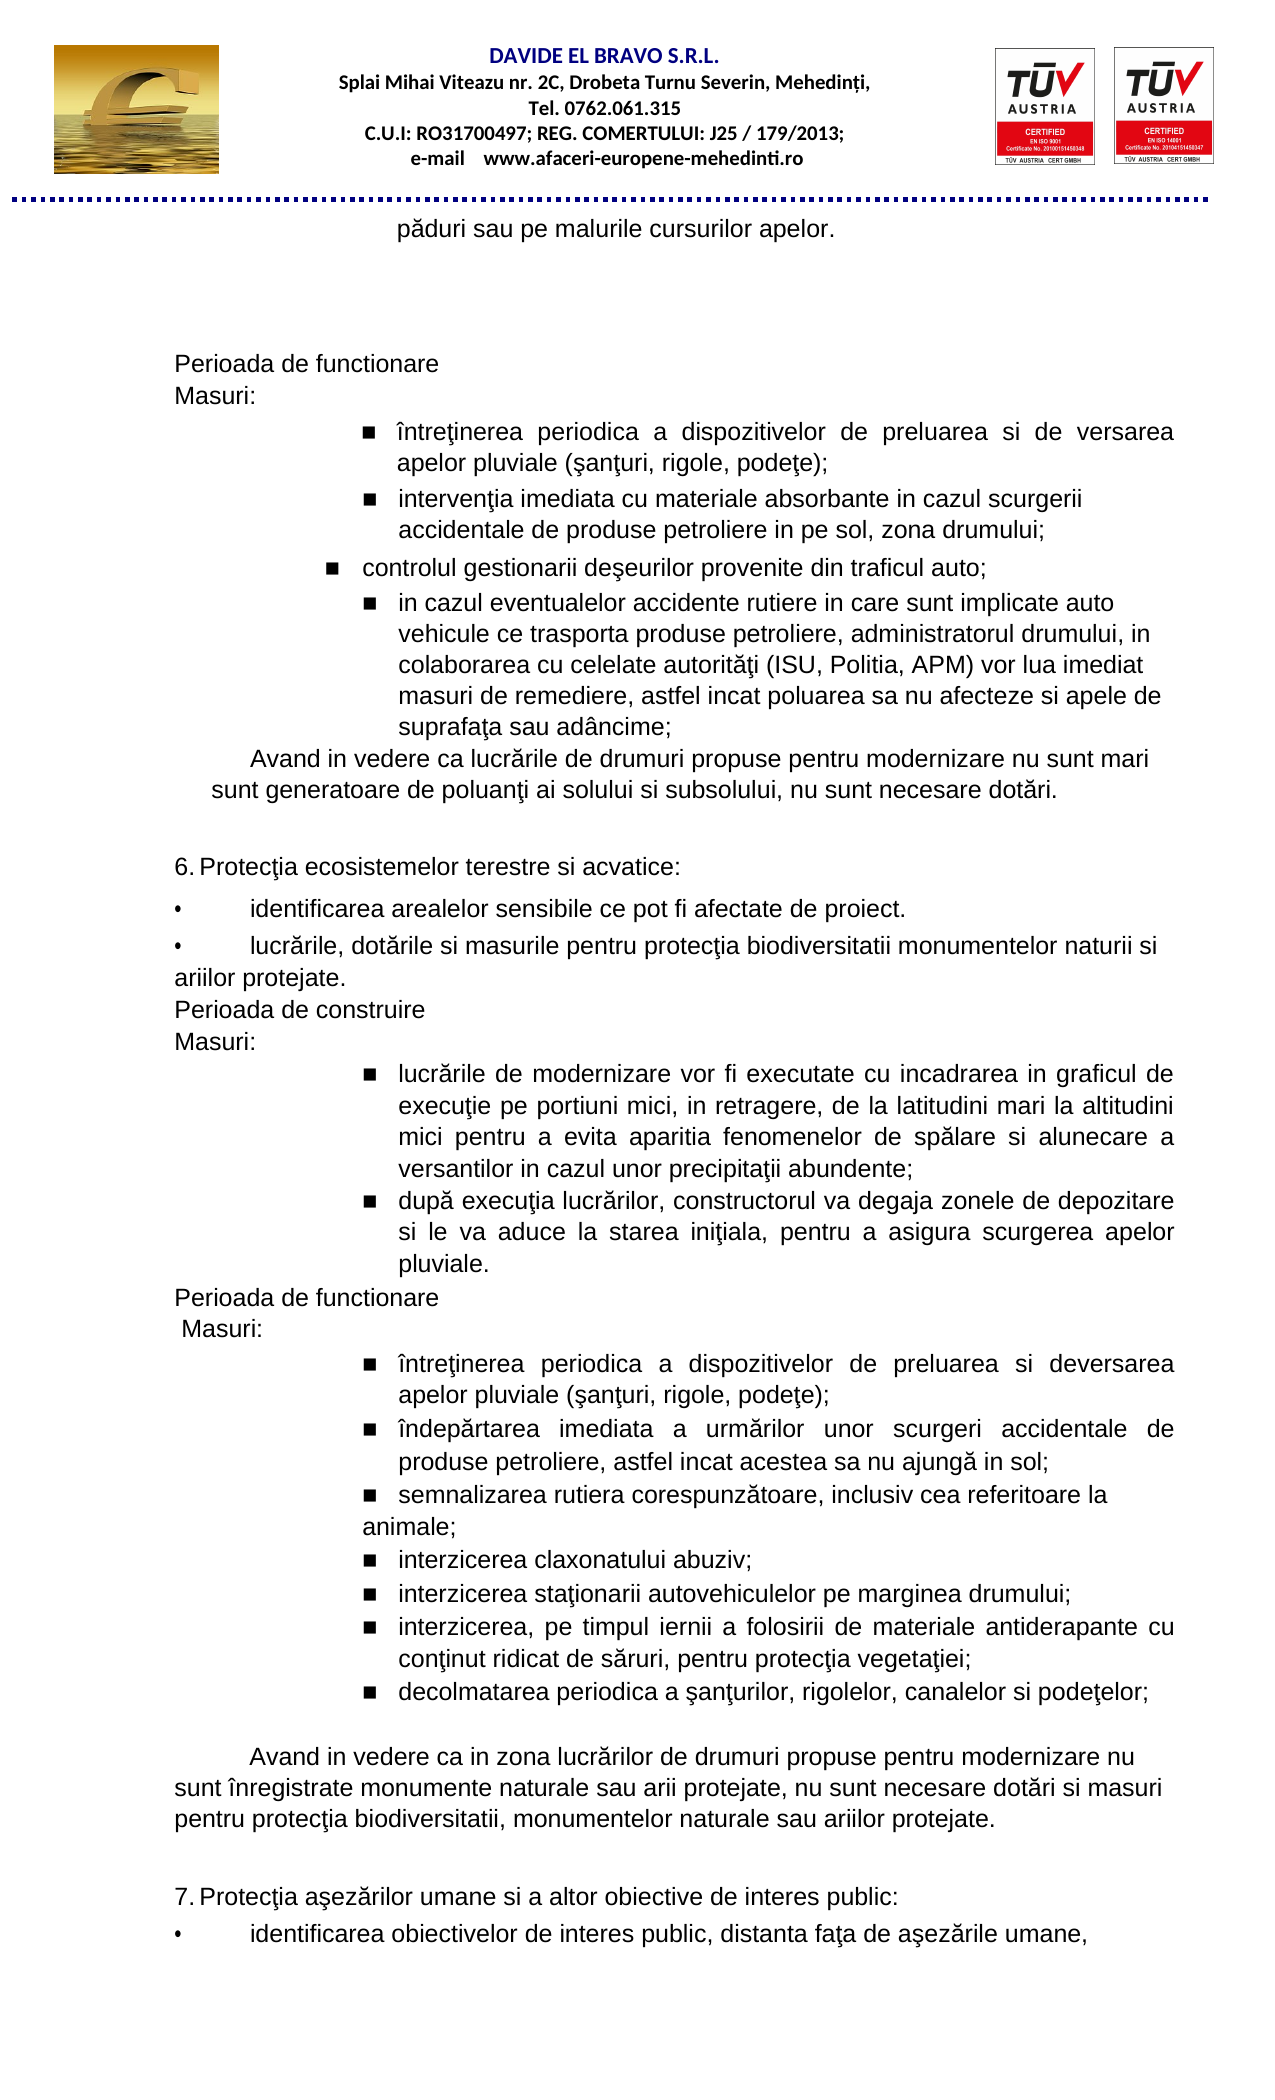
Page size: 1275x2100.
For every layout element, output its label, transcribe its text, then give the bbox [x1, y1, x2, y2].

text Masuri: [174, 1312, 426, 1344]
list interzicerea, pe timpul iernii a folosirii de materiale antiderapante cu conţinut ridicat de săruri, pentru protecţia vegetaţiei; [362, 1609, 1176, 1674]
list decolmatarea periodica a şanţurilor, rigolelor, canalelor si podeţelor; [362, 1675, 1176, 1707]
list interzicerea staţionarii autovehiculelor pe marginea drumului; [362, 1576, 1176, 1609]
picture [54, 45, 219, 174]
text Masuri: [174, 379, 426, 411]
list lucrările, dotările si masurile pentru protecţia biodiversitatii monumentelor naturii si ariilor protejate. [174, 930, 1176, 993]
text Avand in vedere ca in zona lucrărilor de drumuri propuse pentru modernizare nu sunt înregistrate monumente naturale sau arii protejate, nu sunt necesare dotări si masuri pentru protecţia biodiversitatii, monumentelor naturale sau ariilor protejate. [174, 1741, 1176, 1834]
list semnalizarea rutiera corespunzătoare, inclusiv cea referitoare la animale; [362, 1477, 1176, 1542]
list lucrările de modernizare vor fi executate cu incadrarea in graficul de execuţie pe portiuni mici, in retragere, de la latitudini mari la altitudini mici pentru a evita aparitia fenomenelor de spălare si alunecare a versantilor in cazul unor precipitaţii abundente; [362, 1058, 1176, 1184]
list interzicerea claxonatului abuziv; [362, 1543, 1176, 1575]
text Perioada de functionare [174, 1281, 1176, 1312]
list controlul gestionarii deşeurilor provenite din traficul auto; [324, 553, 1176, 582]
text Avand in vedere ca lucrările de drumuri propuse pentru modernizare nu sunt mari sunt generatoare de poluanţi ai solului si subsolului, nu sunt necesare dotări. [211, 743, 1176, 805]
list intervenţia imediata cu materiale absorbante in cazul scurgerii accidentale de produse petroliere in pe sol, zona drumului; [362, 482, 1176, 545]
list in cazul eventualelor accidente rutiere in care sunt implicate auto vehicule ce trasporta produse petroliere, administratorul drumului, in colaborarea cu celelate autorităţi (ISU, Politia, APM) vor lua imediat masuri de remediere, astfel incat poluarea sa nu afecteze si apele de suprafaţa sau adâncime; [362, 586, 1176, 742]
text 6. Protecţia ecosistemelor terestre si acvatice: [174, 852, 1176, 881]
list îndepărtarea imediata a urmărilor unor scurgeri accidentale de produse petroliere, astfel incat acestea sa nu ajungă in sol; [362, 1412, 1176, 1477]
list întreţinerea periodica a dispozitivelor de preluarea si deversarea apelor pluviale (şanţuri, rigole, podeţe); [362, 1347, 1176, 1409]
text ■ întreţinerea periodica a dispozitivelor de preluarea si de versarea apelor pluviale (şanţuri, rigole, podeţe); [361, 416, 1176, 477]
picture [995, 48, 1095, 165]
list identificarea arealelor sensibile ce pot fi afectate de proiect. [174, 894, 1176, 923]
text 7. Protecţia aşezărilor umane si a altor obiective de interes public: [174, 1882, 1176, 1910]
text Perioada de construire Masuri: [174, 994, 426, 1057]
text Perioada de functionare [174, 348, 1176, 379]
picture [1114, 47, 1214, 164]
list după execuţia lucrărilor, constructorul va degaja zonele de depozitare si le va aduce la starea iniţiala, pentru a asigura scurgerea apelor pluviale. [362, 1184, 1176, 1278]
